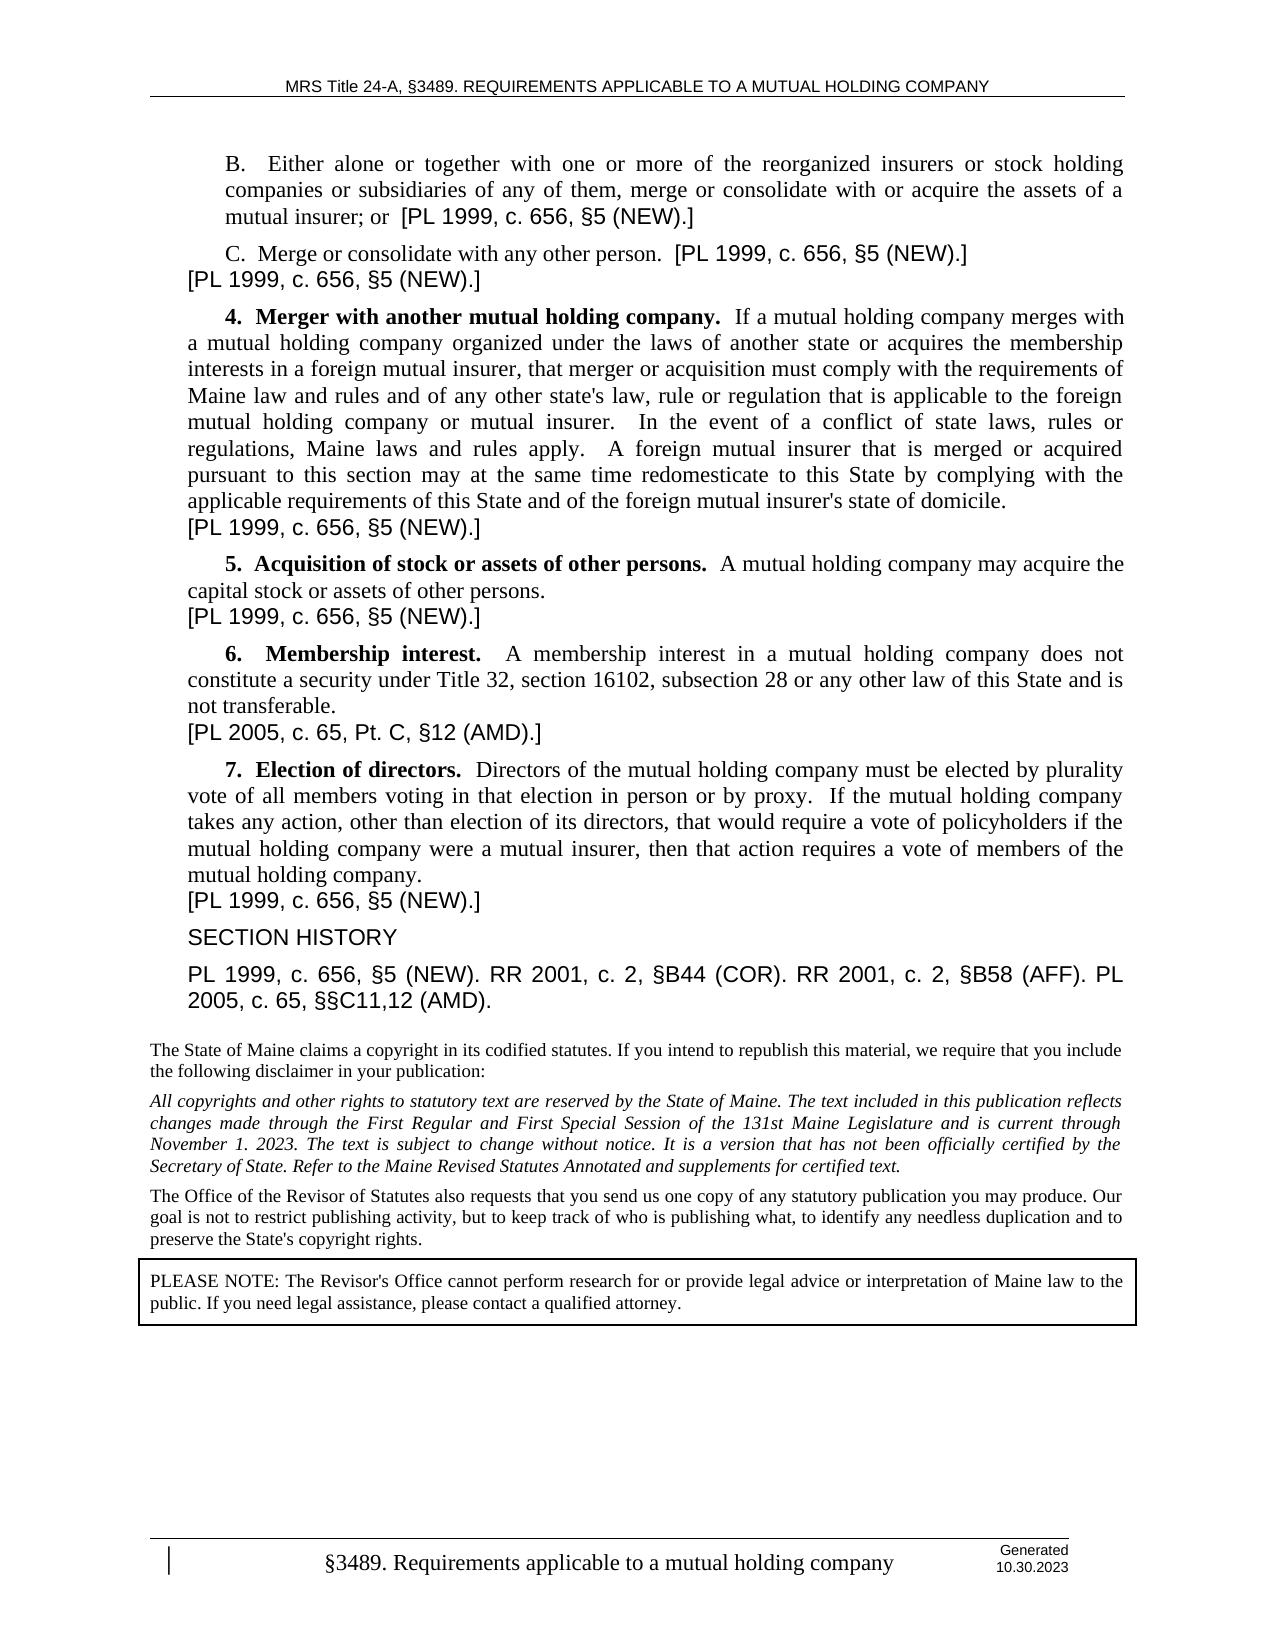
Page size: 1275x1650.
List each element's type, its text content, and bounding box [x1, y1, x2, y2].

text PL 1999, c. 656, §5 (NEW). RR 2001, c. 2, §B44 (COR). RR 2001, c. 2, §B58 (AFF). PL 2005, c. 65, §§C11,12 (AMD). [187, 961, 1125, 1014]
text 5. Acquisition of stock or assets of other persons. A mutual holding company may acquire the capital stock or assets of other persons. [187, 550, 1125, 603]
text 7. Election of directors. Directors of the mutual holding company must be elected by plurality vote of all members voting in that election in person or by proxy. If the mutual holding company takes any action, other than election of its directors, that would require a vote of policyholders if the mutual holding company were a mutual insurer, then that action requires a vote of members of the mutual holding company. [187, 756, 1125, 887]
text SECTION HISTORY [187, 924, 1125, 951]
text B. Either alone or together with one or more of the reorganized insurers or stock holding companies or subsidiaries of any of them, merge or consolidate with or acquire the assets of a mutual insurer; or [PL 1999, c. 656, §5 (NEW).] [225, 150, 1125, 229]
text [PL 1999, c. 656, §5 (NEW).] [187, 603, 1125, 629]
text All copyrights and other rights to statutory text are reserved by the State of Maine. The text included in this publication reflects changes made through the First Regular and First Special Session of the 131st Maine Legislature and is current through November 1. 2023 . The text is subject to change without notice. It is a version that has not been officially certified by the Secretary of State. Refer to the Maine Revised Statutes Annotated and supplements for certified text. [150, 1090, 1125, 1176]
text [PL 2005, c. 65, Pt. C, §12 (AMD).] [187, 719, 1125, 745]
text The State of Maine claims a copyright in its codified statutes. If you intend to republish this material, we require that you include the following disclaimer in your publication: [150, 1039, 1125, 1082]
text [PL 1999, c. 656, §5 (NEW).] [187, 266, 1125, 292]
text 4. Merger with another mutual holding company. If a mutual holding company merges with a mutual holding company organized under the laws of another state or acquires the membership interests in a foreign mutual insurer, that merger or acquisition must comply with the requirements of Maine law and rules and of any other state's law, rule or regulation that is applicable to the foreign mutual holding company or mutual insurer. In the event of a conflict of state laws, rules or regulations, Maine laws and rules apply. A foreign mutual insurer that is merged or acquired pursuant to this section may at the same time redomesticate to this State by complying with the applicable requirements of this State and of the foreign mutual insurer's state of domicile. [187, 303, 1125, 514]
text PLEASE NOTE: The Revisor's Office cannot perform research for or provide legal advice or interpretation of Maine law to the public. If you need legal assistance, please contact a qualified attorney. [140, 1260, 1135, 1324]
text 6. Membership interest. A membership interest in a mutual holding company does not constitute a security under Title 32, section 16102, subsection 28 or any other law of this State and is not transferable. [187, 640, 1125, 719]
text The Office of the Revisor of Statutes also requests that you send us one copy of any statutory publication you may produce. Our goal is not to restrict publishing activity, but to keep track of who is publishing what, to identify any needless duplication and to preserve the State's copyright rights. [150, 1185, 1125, 1249]
text C. Merge or consolidate with any other person. [PL 1999, c. 656, §5 (NEW).] [225, 239, 1125, 266]
text [PL 1999, c. 656, §5 (NEW).] [187, 514, 1125, 540]
text [PL 1999, c. 656, §5 (NEW).] [187, 887, 1125, 914]
